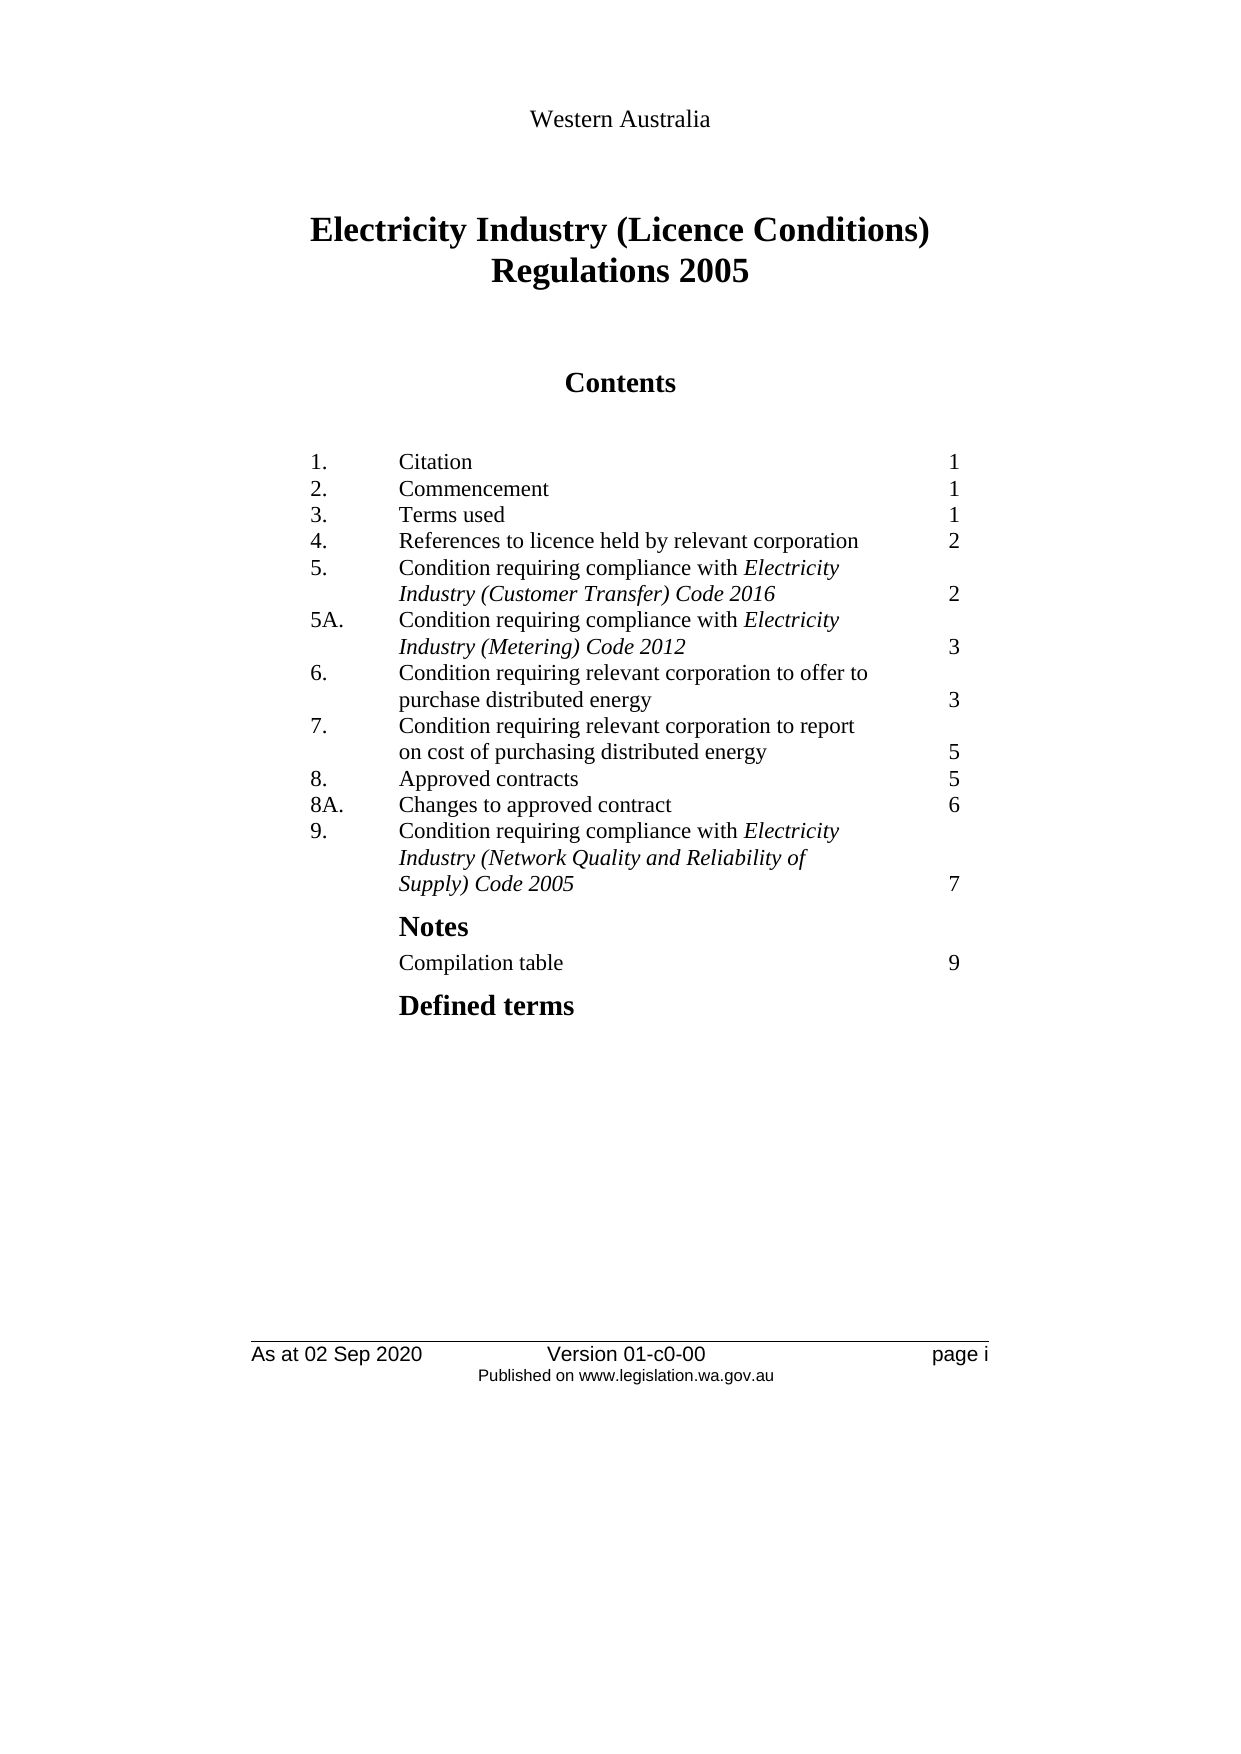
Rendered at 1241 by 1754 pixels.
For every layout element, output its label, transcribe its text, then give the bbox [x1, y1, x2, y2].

text Notes [399, 909, 871, 942]
text 7. Condition requiring relevant corporation to report on cost of purchasing distributed energy 5 [310, 712, 871, 765]
text Contents [491, 365, 749, 398]
text 5A. Condition requiring compliance with Electricity Industry (Metering) Code 2012 3 [310, 607, 871, 659]
text 3. Terms used 1 [310, 501, 871, 527]
text Defined terms [399, 988, 871, 1021]
text Western Australia [251, 104, 989, 133]
text 9. Condition requiring compliance with Electricity Industry (Network Quality and Reliability of Supply) Code 2005 7 [310, 817, 871, 896]
text 2. Commencement 1 [310, 475, 871, 501]
text 5. Condition requiring compliance with Electricity Industry (Customer Transfer) Code 2016 2 [310, 554, 871, 607]
text 4. References to licence held by relevant corporation 2 [310, 527, 871, 554]
text Electricity Industry (Licence Conditions) Regulations 2005 [251, 208, 989, 290]
text 8. Approved contracts 5 [310, 765, 871, 791]
text 6. Condition requiring relevant corporation to offer to purchase distributed energy 3 [310, 659, 871, 712]
text Compilation table 9 [310, 949, 871, 975]
text 8A. Changes to approved contract 6 [310, 791, 871, 817]
text 1. Citation 1 [310, 448, 871, 475]
